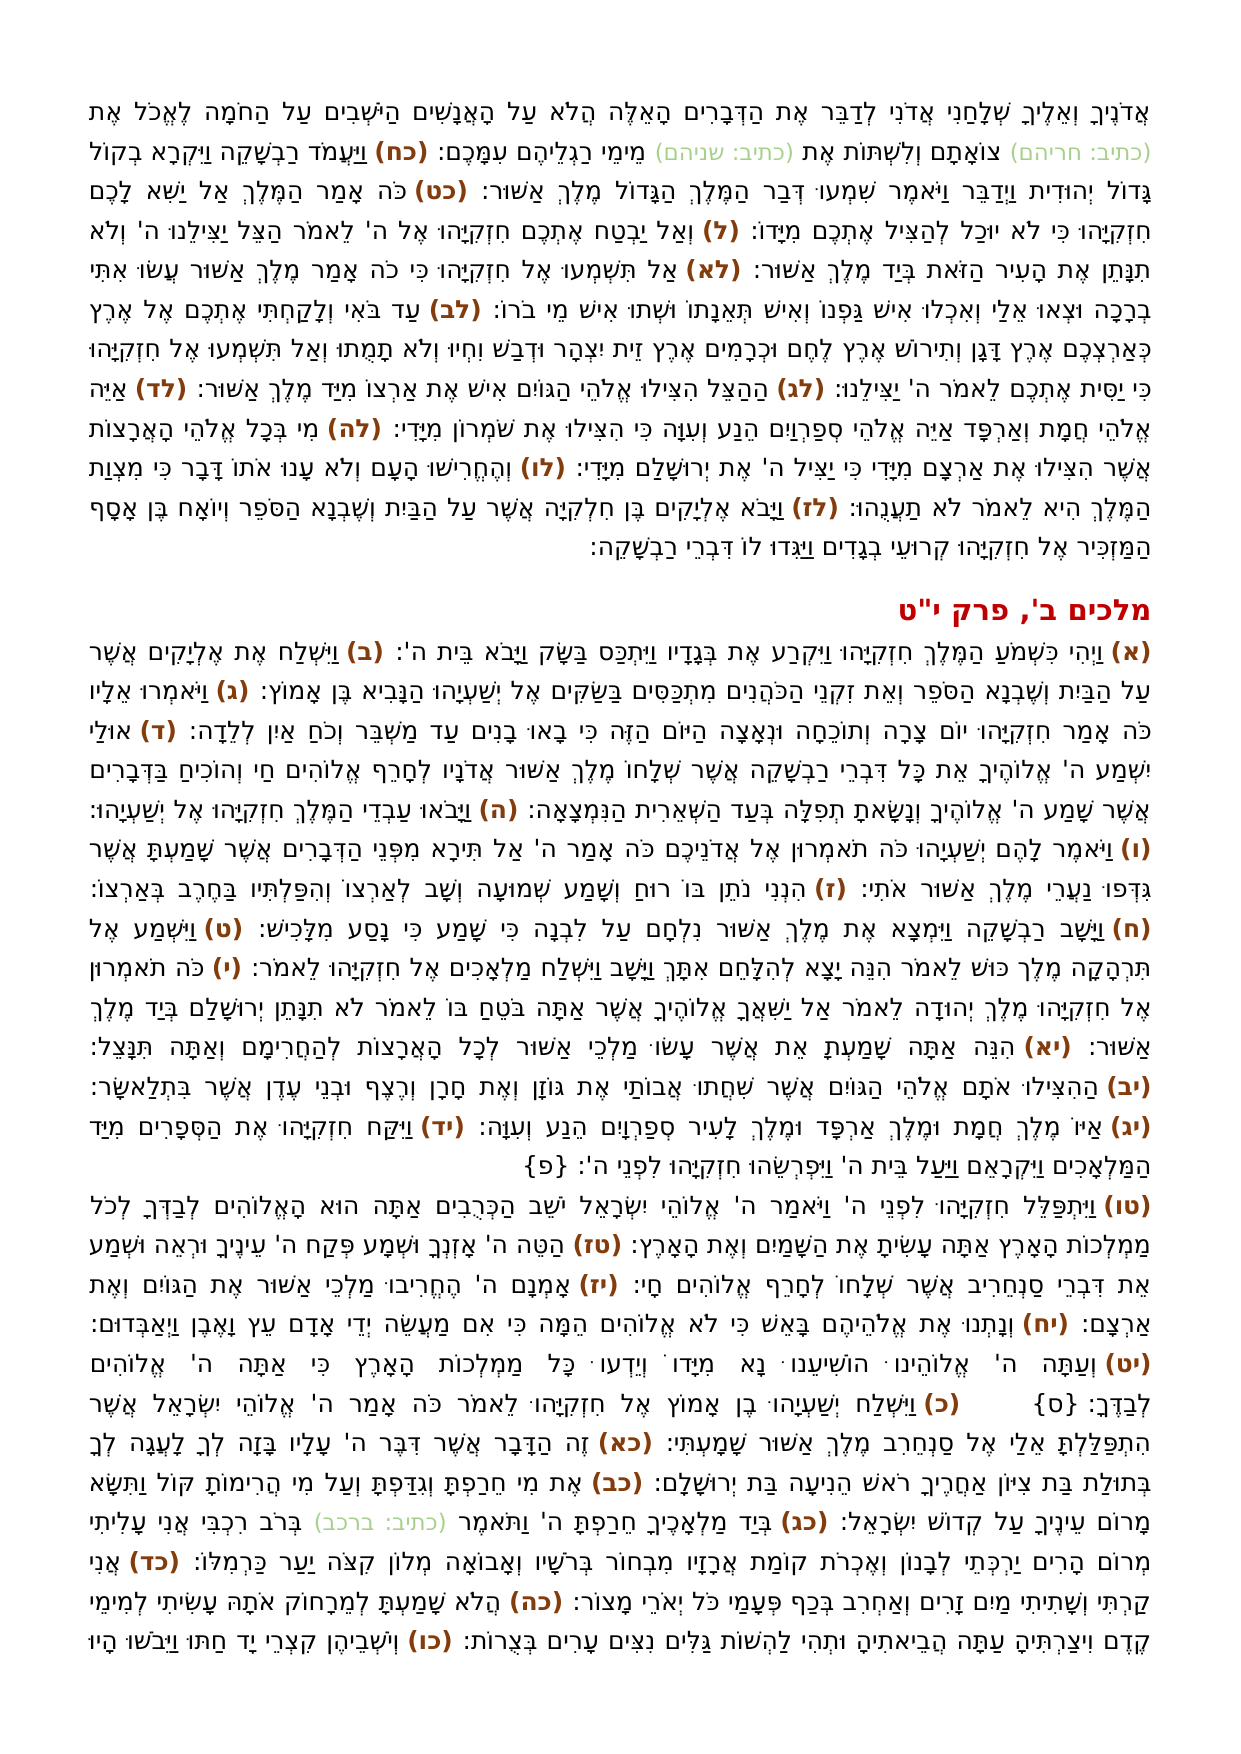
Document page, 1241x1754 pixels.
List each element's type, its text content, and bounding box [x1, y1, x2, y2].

text מלכים ב', פרק י"ט [89, 589, 1152, 628]
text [89, 1182, 1152, 1657]
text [89, 89, 1152, 564]
text (א) וַיְהִי כִּשְׁמֹעַ הַמֶּלֶךְ חִזְקִיָּהוּ וַיִּקְרַע אֶת בְּגָדָיו וַיִּתְכַּס בַּשָּׂק וַיָּבֹא בֵּית ה': (ב) וַיִּשְׁלַח אֶת אֶלְיָקִים אֲשֶׁר עַל הַבַּיִת וְשֶׁבְנָא הַסֹּפֵר וְאֵת זִקְנֵי הַכֹּהֲנִים מִתְכַּסִּים בַּשַּׂקִּים אֶל יְשַׁעְיָהוּ הַנָּבִיא בֶּן אָמוֹץ: (ג) וַיֹּאמְרוּ אֵלָיו כֹּה אָמַר חִזְקִיָּהוּ יוֹם צָרָה וְתוֹכֵחָה וּנְאָצָה הַיּוֹם הַזֶּה כִּי בָאוּ בָנִים עַד מַשְׁבֵּר וְכֹחַ אַיִן לְלֵדָה: (ד) אוּלַי יִשְׁמַע ה' אֱלוֹהֶיךָ אֵת כָּל דִּבְרֵי רַבְשָׁקֵה אֲשֶׁר שְׁלָחוֹ מֶלֶךְ אַשּׁוּר אֲדֹנָיו לְחָרֵף אֱלוֹהִים חַי וְהוֹכִיחַ בַּדְּבָרִים אֲשֶׁר שָׁמַע ה' אֱלוֹהֶיךָ וְנָשָׂאתָ תְפִלָּה בְּעַד הַשְּׁאֵרִית הַנִּמְצָאָה: (ה) וַיָּבֹאוּ עַבְדֵי הַמֶּלֶךְ חִזְקִיָּהוּ אֶל יְשַׁעְיָהוּ: (ו) וַיֹּאמֶר לָהֶם יְשַׁעְיָהוּ כֹּה תֹאמְרוּן אֶל אֲדֹנֵיכֶם כֹּה אָמַר ה' אַל תִּירָא מִפְּנֵי הַדְּבָרִים אֲשֶׁר שָׁמַעְתָּ אֲשֶׁר גִּדְּפוּ נַעֲרֵי מֶלֶךְ אַשּׁוּר אֹתִי: (ז) הִנְנִי נֹתֵן בּוֹ רוּחַ וְשָׁמַע שְׁמוּעָה וְשָׁב לְאַרְצוֹ וְהִפַּלְתִּיו בַּחֶרֶב בְּאַרְצוֹ: (ח) וַיָּשָׁב רַבְשָׁקֵה וַיִּמְצָא אֶת מֶלֶךְ אַשּׁוּר נִלְחָם עַל לִבְנָה כִּי שָׁמַע כִּי נָסַע מִלָּכִישׁ: (ט) וַיִּשְׁמַע אֶל תִּרְהָקָה מֶלֶך כּוּשׁ לֵאמֹר הִנֵּה יָצָא לְהִלָּחֵם אִתָּךְ וַיָּשָׁב וַיִּשְׁלַח מַלְאָכִים אֶל חִזְקִיָּהוּ לֵאמֹר: (י) כֹּה תֹאמְרוּן אֶל חִזְקִיָּהוּ מֶלֶךְ יְהוּדָה לֵאמֹר אַל יַשִּׁאֲךָ אֱלוֹהֶיךָ אֲשֶׁר אַתָּה בֹּטֵחַ בּוֹ לֵאמֹר לֹא תִנָּתֵן יְרוּשָׁלִַם בְּיַד מֶלֶךְ אַשּׁוּר: (יא) הִנֵּה אַתָּה שָׁמַעְתָּ אֵת אֲשֶׁר עָשׂוּ מַלְכֵי אַשּׁוּר לְכָל הָאֲרָצוֹת לְהַחֲרִימָם וְאַתָּה תִּנָּצֵל: (יב) הַהִצִּילוּ אֹתָם אֱלֹהֵי הַגּוֹיִם אֲשֶׁר שִׁחֲתוּ אֲבוֹתַי אֶת גּוֹזָן וְאֶת חָרָן וְרֶצֶף וּבְנֵי עֶדֶן אֲשֶׁר בִּתְלַאשָּׂר: (יג) אַיּוֹ מֶלֶךְ חֲמָת וּמֶלֶךְ אַרְפָּד וּמֶלֶךְ לָעִיר סְפַרְוָיִם הֵנַע וְעִוָּה: (יד) וַיִּקַּח חִזְקִיָּהוּ אֶת הַסְּפָרִים מִיַּד הַמַּלְאָכִים וַיִּקְרָאֵם וַיַּעַל בֵּית ה' וַיִּפְרְשֵׂהוּ חִזְקִיָּהוּ לִפְנֵי ה': {פ} [89, 628, 1152, 1182]
